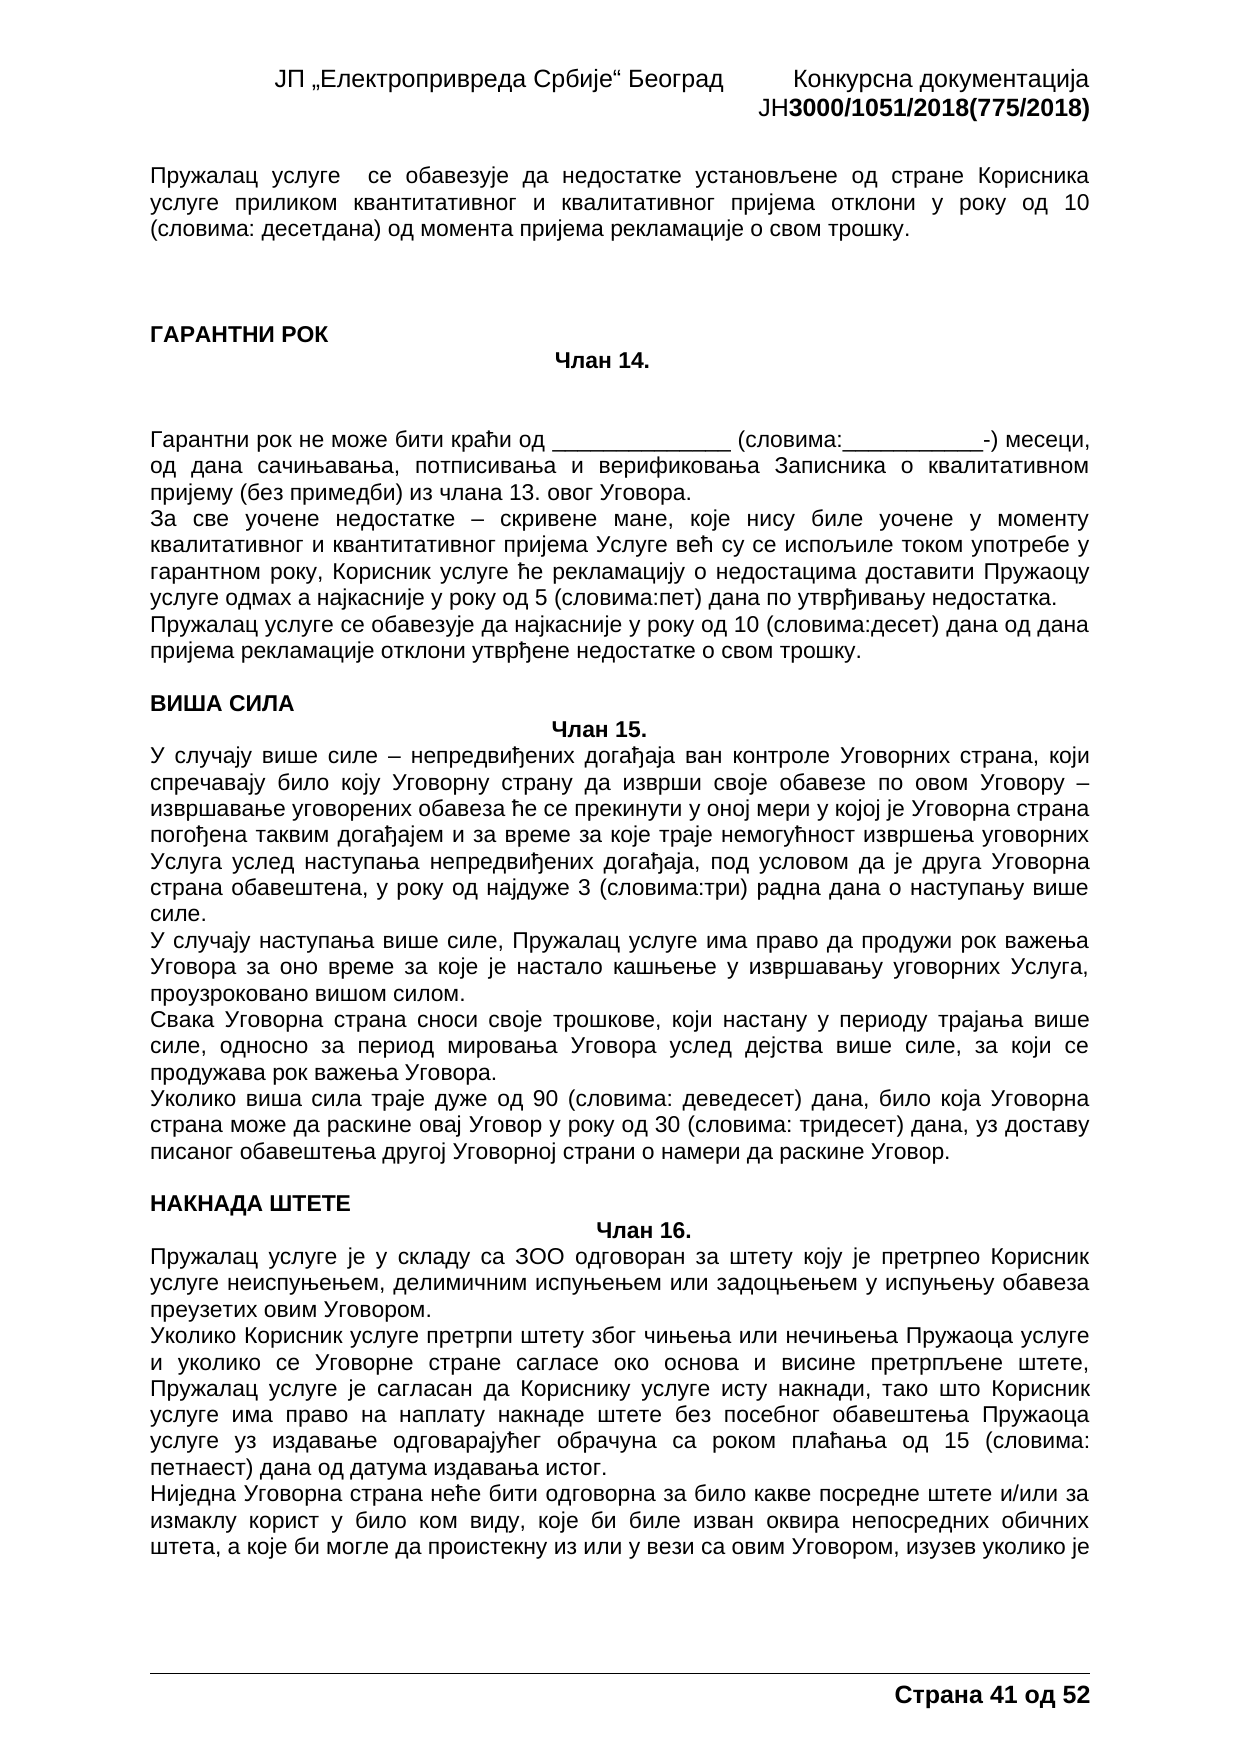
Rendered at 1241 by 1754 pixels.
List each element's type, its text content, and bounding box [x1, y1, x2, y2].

text У случају више силе – непредвиђених догађаја ван контроле Уговорних страна, који спречавају било коју Уговорну страну да изврши своје обавезе по овом Уговору – извршавање уговорених обавеза ће се прекинути у оној мери у којој је Уговорна страна погођена таквим догађајем и за време за које траје немогућност извршења уговорних Услуга услед наступања непредвиђених догађаја, под условом да је друга Уговорна страна обавештена, у року од најдуже 3 (словима:три) радна дана о наступању више силе. [150, 742, 1090, 927]
text Пружалац услуге је у складу са ЗОО одговоран за штету коју је претрпео Корисник услуге неиспуњењем, делимичним испуњењем или задоцњењем у испуњењу обавеза преузетих овим Уговором. [150, 1243, 1090, 1322]
text Члан 15. [150, 716, 1090, 742]
text Пружалац услуге се обавезује да недостатке установљене од стране Корисника услуге приликом квантитативног и квалитативног пријема отклони у року од 10 (словима: десетдана) од момента пријема рекламације о свом трошку. [150, 162, 1090, 242]
text ВИША СИЛА [150, 689, 1090, 716]
text Уколико виша сила траје дуже од 90 (словима: деведесет) дана, било која Уговорна страна може да раскине овај Уговор у року од 30 (словима: тридесет) дана, уз доставу писаног обавештења другој Уговорној страни о намери да раскине Уговор. [150, 1085, 1090, 1164]
text Члан 16. [150, 1217, 1090, 1243]
text За све уочене недостатке – скривене мане, које нису биле уочене у моменту квалитативног и квантитативног пријема Услуге већ су се испољиле током употребе у гарантном року, Корисник услуге ће рекламацију о недостацима доставити Пружаоцу услуге одмах а најкасније у року од 5 (словима:пет) дана по утврђивању недостатка. [150, 505, 1090, 611]
text Гарантни рок не може бити краћи од ______________ (словима:___________-) месеци, од дана сачињавања, потписивања и верификовања Записника о квалитативном пријему (без примедби) из члана 13. овог Уговора. [150, 426, 1090, 505]
text НАКНАДА ШТЕТЕ [150, 1190, 1090, 1217]
text Уколико Корисник услуге претрпи штету због чињења или нечињења Пружаоца услуге и уколико се Уговорне стране сагласе око основа и висине претрпљене штете, Пружалац услуге је сагласан да Кориснику услуге исту накнади, тако што Корисник услуге има право на наплату накнаде штете без посебног обавештења Пружаоца услуге уз издавање одговарајућег обрачуна са роком плаћања од 15 (словима: петнаест) дана од датума издавања истог. [150, 1322, 1090, 1480]
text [150, 1480, 1090, 1559]
text ГАРАНТНИ РОК [150, 321, 1090, 347]
text Свака Уговорна страна сноси своје трошкове, који настану у периоду трајања више силе, односно за период мировања Уговора услед дејства више силе, за који се продужава рок важења Уговора. [150, 1006, 1090, 1085]
text Члан 14. [150, 347, 1090, 373]
text Пружалац услуге се обавезује да најкасније у року од 10 (словима:десет) дана од дана пријема рекламације отклони утврђене недостатке о свом трошку. [150, 611, 1090, 663]
text У случају наступања више силе, Пружалац услуге има право да продужи рок важења Уговора за оно време за које је настало кашњење у извршавању уговорних Услуга, проузроковано вишом силом. [150, 927, 1090, 1006]
